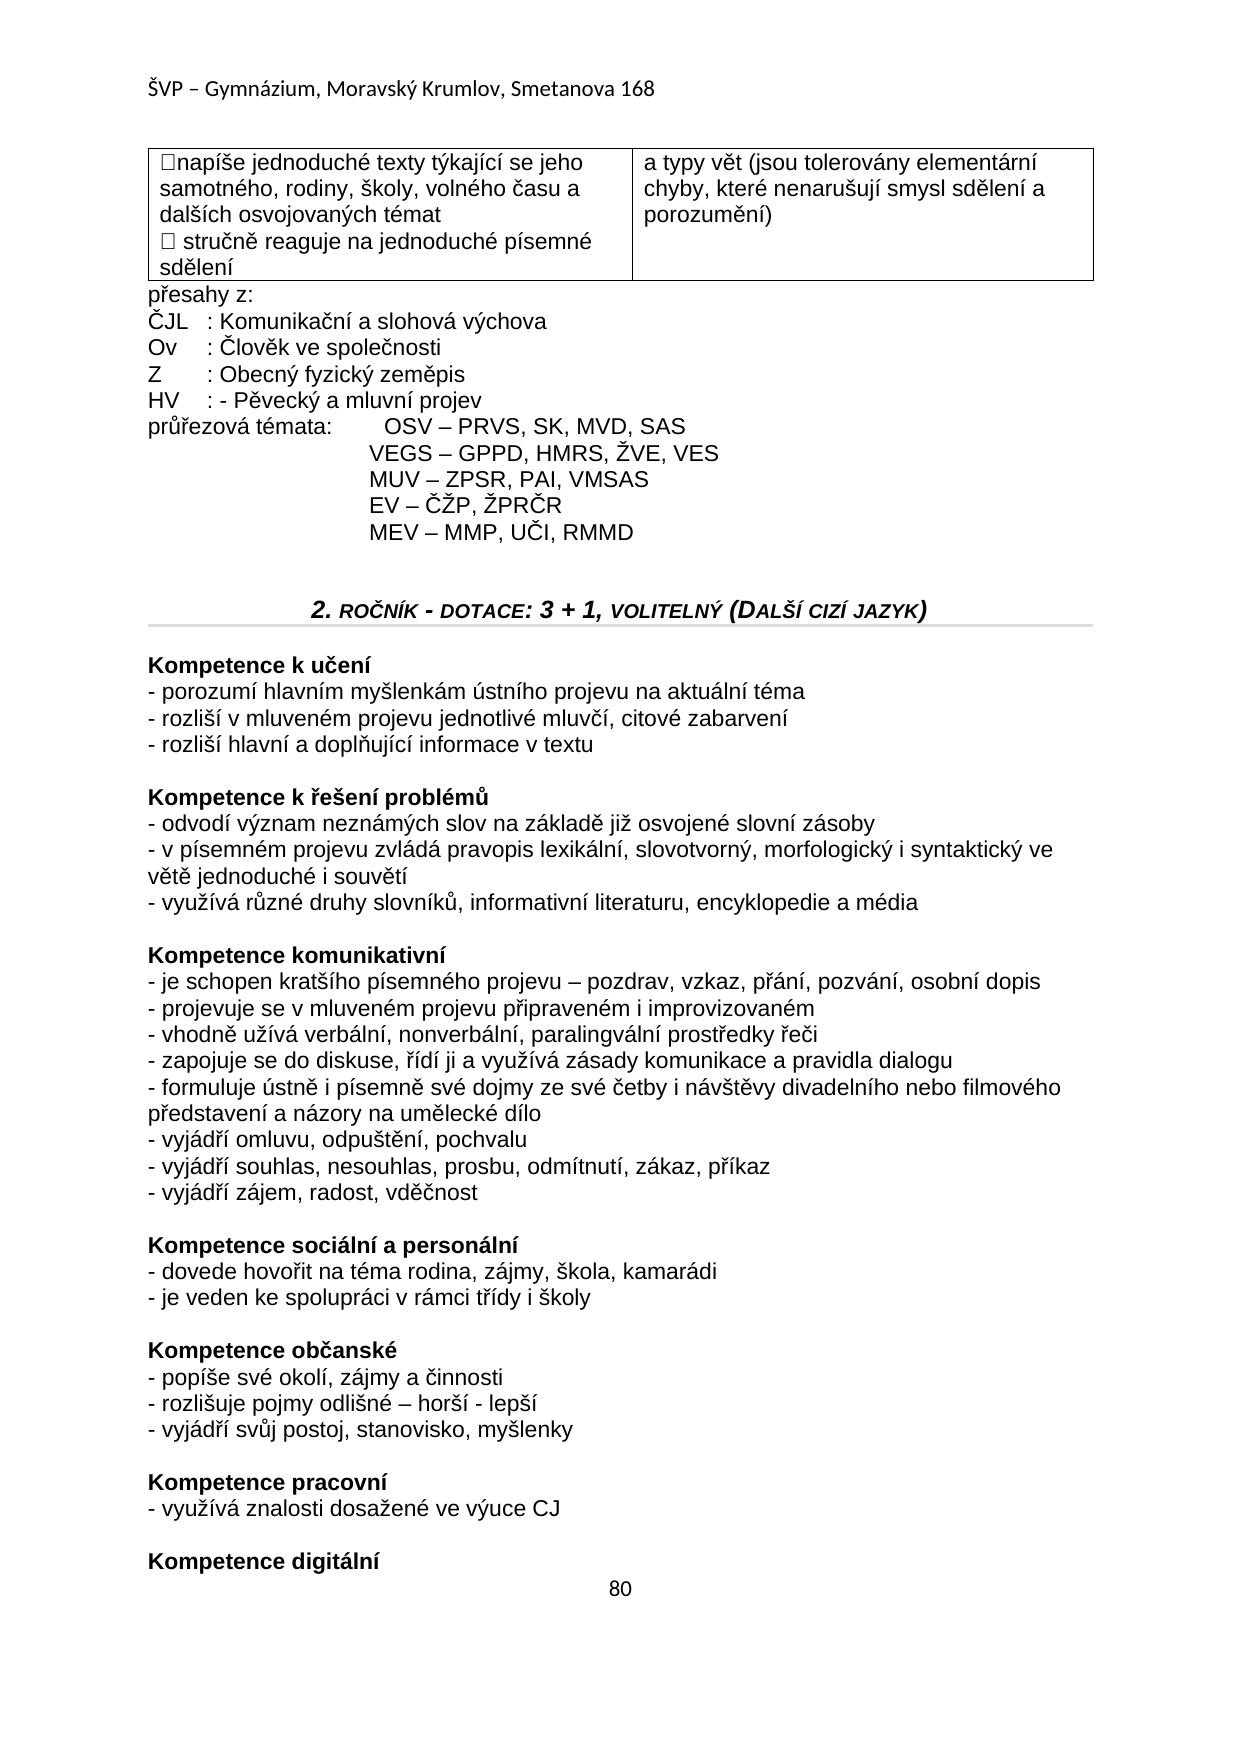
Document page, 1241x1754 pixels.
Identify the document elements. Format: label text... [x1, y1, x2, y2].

text - rozlišuje pojmy odlišné – horší - lepší [148, 1390, 1093, 1416]
text MEV – MMP, UČI, RMMD [295, 519, 1093, 545]
text Z : Obecný fyzický zeměpis [148, 361, 1093, 387]
text - vyjádří zájem, radost, vděčnost [148, 1179, 1093, 1205]
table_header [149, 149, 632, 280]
text - formuluje ústně i písemně své dojmy ze své četby i návštěvy divadelního nebo filmového představení a názory na umělecké dílo [148, 1073, 1093, 1126]
text - v písemném projevu zvládá pravopis lexikální, slovotvorný, morfologický i syntaktický ve větě jednoduché i souvětí [148, 836, 1093, 889]
text Ov : Člověk ve společnosti [148, 334, 1093, 361]
text MUV – ZPSR, PAI, VMSAS [295, 466, 1093, 492]
text - vhodně užívá verbální, nonverbální, paralingvální prostředky řeči [148, 1021, 1093, 1047]
text - projevuje se v mluveném projevu připraveném i improvizovaném [148, 994, 1093, 1021]
text Kompetence komunikativní [148, 942, 1093, 968]
text - rozliší v mluveném projevu jednotlivé mluvčí, citové zabarvení [148, 704, 1093, 731]
text Kompetence pracovní [148, 1469, 1093, 1495]
text 2. ročník - dotace: 3 + 1, volitelný (Další cizí jazyk) [148, 595, 1093, 624]
text Kompetence občanské [148, 1337, 1093, 1363]
text Kompetence k učení [148, 652, 1093, 678]
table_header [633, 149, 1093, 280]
text - vyjádří souhlas, nesouhlas, prosbu, odmítnutí, zákaz, příkaz [148, 1153, 1093, 1179]
text HV : - Pěvecký a mluvní projev [148, 387, 1093, 413]
text - je veden ke spolupráci v rámci třídy i školy [148, 1284, 1093, 1311]
text - rozliší hlavní a doplňující informace v textu [148, 731, 1093, 757]
text - zapojuje se do diskuse, řídí ji a využívá zásady komunikace a pravidla dialogu [148, 1047, 1093, 1073]
text - popíše své okolí, zájmy a činnosti [148, 1363, 1093, 1390]
text - vyjádří svůj postoj, stanovisko, myšlenky [148, 1416, 1093, 1442]
text - dovede hovořit na téma rodina, zájmy, škola, kamarádi [148, 1258, 1093, 1284]
text Kompetence sociální a personální [148, 1232, 1093, 1258]
text - porozumí hlavním myšlenkám ústního projevu na aktuální téma [148, 678, 1093, 704]
text přesahy z: [148, 281, 1093, 308]
text ČJL : Komunikační a slohová výchova [148, 308, 1093, 334]
text VEGS – GPPD, HMRS, ŽVE, VES [295, 439, 1093, 466]
text - vyjádří omluvu, odpuštění, pochvalu [148, 1126, 1093, 1153]
text průřezová témata: OSV – PRVS, SK, MVD, SAS [148, 413, 1093, 439]
text - využívá různé druhy slovníků, informativní literaturu, encyklopedie a média [148, 889, 1093, 915]
text EV – ČŽP, ŽPRČR [295, 492, 1093, 519]
text - je schopen kratšího písemného projevu – pozdrav, vzkaz, přání, pozvání, osobní dopis [148, 968, 1093, 994]
text Kompetence digitální [148, 1548, 1093, 1574]
text Kompetence k řešení problémů [148, 784, 1093, 810]
text - odvodí význam neznámých slov na základě již osvojené slovní zásoby [148, 810, 1093, 836]
text - využívá znalosti dosažené ve výuce CJ [148, 1495, 1093, 1522]
